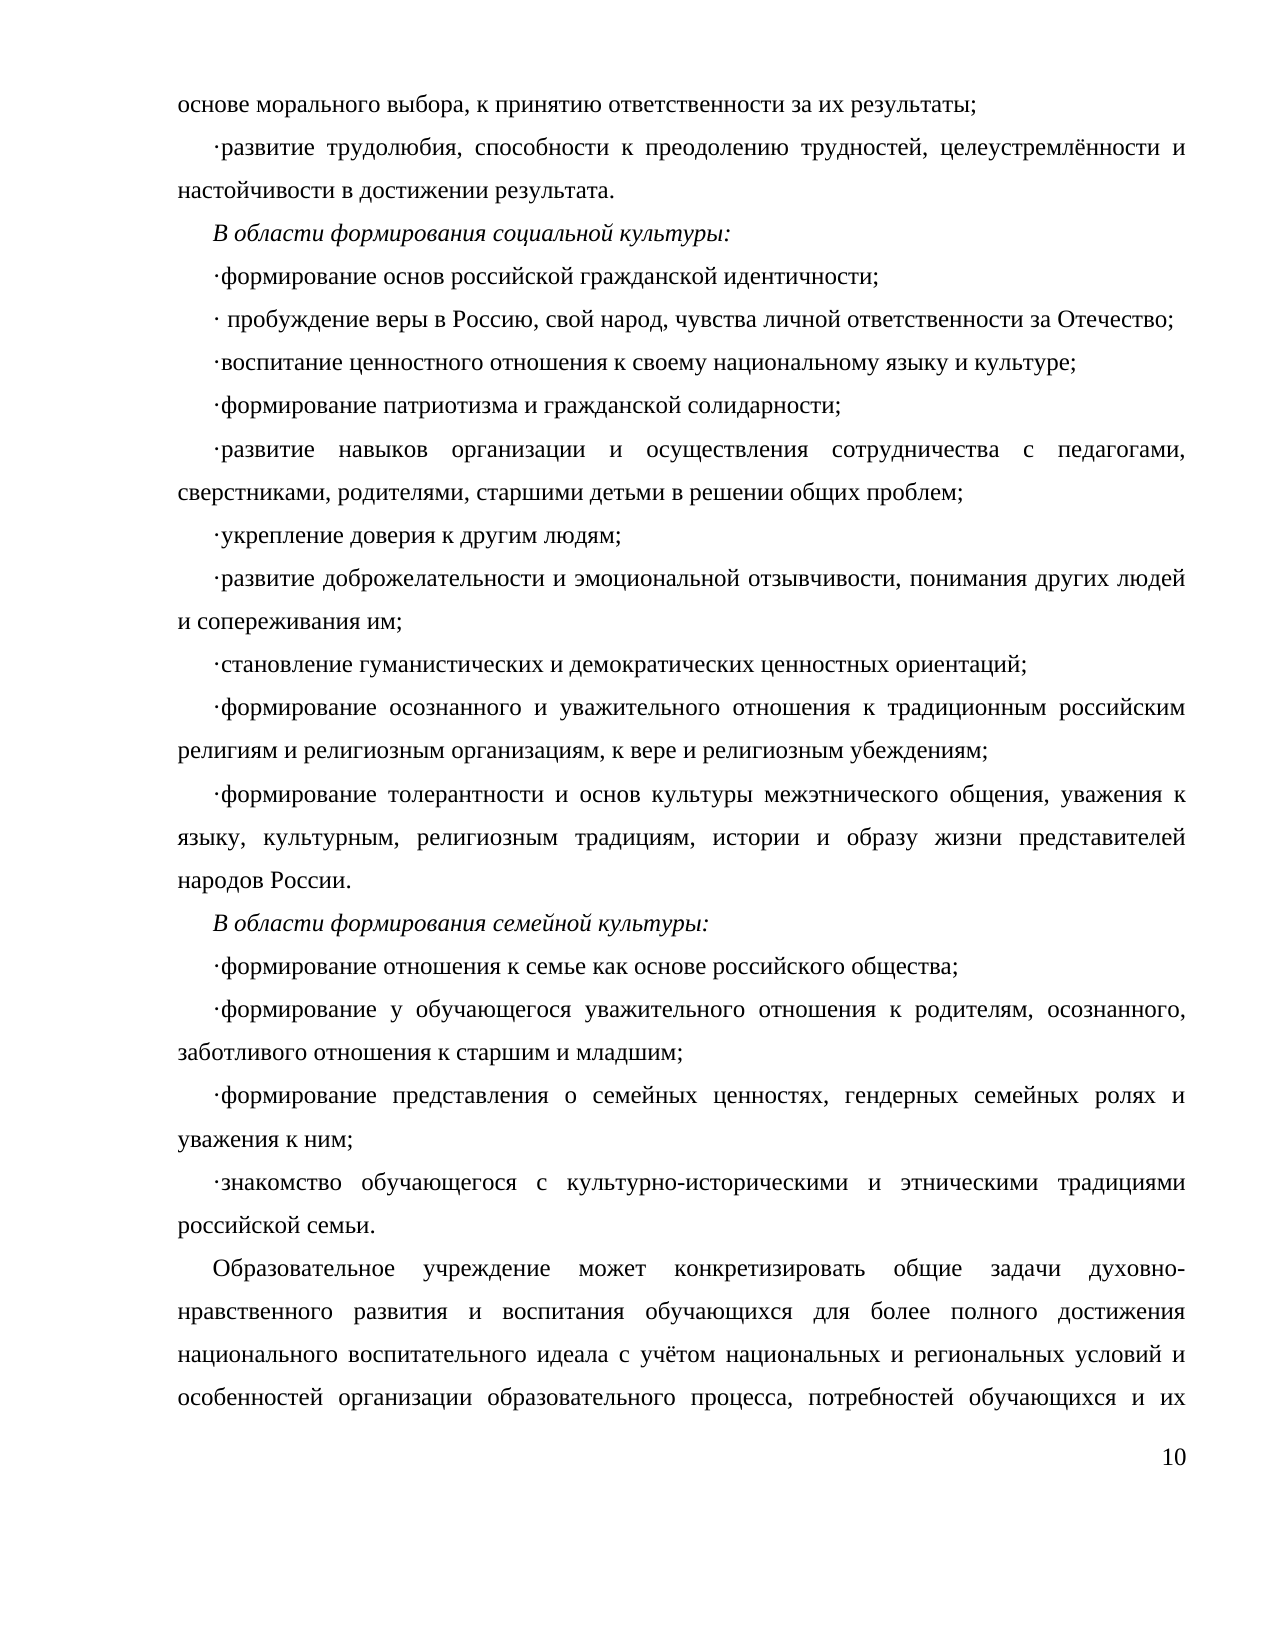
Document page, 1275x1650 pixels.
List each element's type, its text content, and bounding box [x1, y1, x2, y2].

text В области формирования социальной культуры: [177, 218, 1186, 247]
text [177, 89, 1186, 117]
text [177, 1253, 1186, 1411]
text ·формирование толерантности и основ культуры межэтнического общения, уважения к языку, культурным, религиозным традициям, истории и образу жизни представителей народов России. [177, 779, 1186, 894]
text ·развитие доброжелательности и эмоциональной отзывчивости, понимания других людей и сопереживания им; [177, 563, 1186, 635]
text ·формирование отношения к семье как основе российского общества; [177, 951, 1186, 980]
text ·формирование основ российской гражданской идентичности; [177, 261, 1186, 290]
text В области формирования семейной культуры: [177, 908, 1186, 937]
text ·формирование представления о семейных ценностях, гендерных семейных ролях и уважения к ним; [177, 1081, 1186, 1152]
text · пробуждение веры в Россию, свой народ, чувства личной ответственности за Отечество; [177, 304, 1186, 333]
text ·развитие навыков организации и осуществления сотрудничества с педагогами, сверстниками, родителями, старшими детьми в решении общих проблем; [177, 434, 1186, 506]
text ·формирование патриотизма и гражданской солидарности; [177, 391, 1186, 419]
text ·воспитание ценностного отношения к своему национальному языку и культуре; [177, 347, 1186, 376]
text ·знакомство обучающегося с культурно-историческими и этническими традициями российской семьи. [177, 1167, 1186, 1239]
text ·становление гуманистических и демократических ценностных ориентаций; [177, 649, 1186, 678]
text ·развитие трудолюбия, способности к преодолению трудностей, целеустремлённости и настойчивости в достижении результата. [177, 132, 1186, 204]
text ·формирование у обучающегося уважительного отношения к родителям, осознанного, заботливого отношения к старшим и младшим; [177, 994, 1186, 1066]
text ·формирование осознанного и уважительного отношения к традиционным российским религиям и религиозным организациям, к вере и религиозным убеждениям; [177, 692, 1186, 764]
text ·укрепление доверия к другим людям; [177, 520, 1186, 549]
